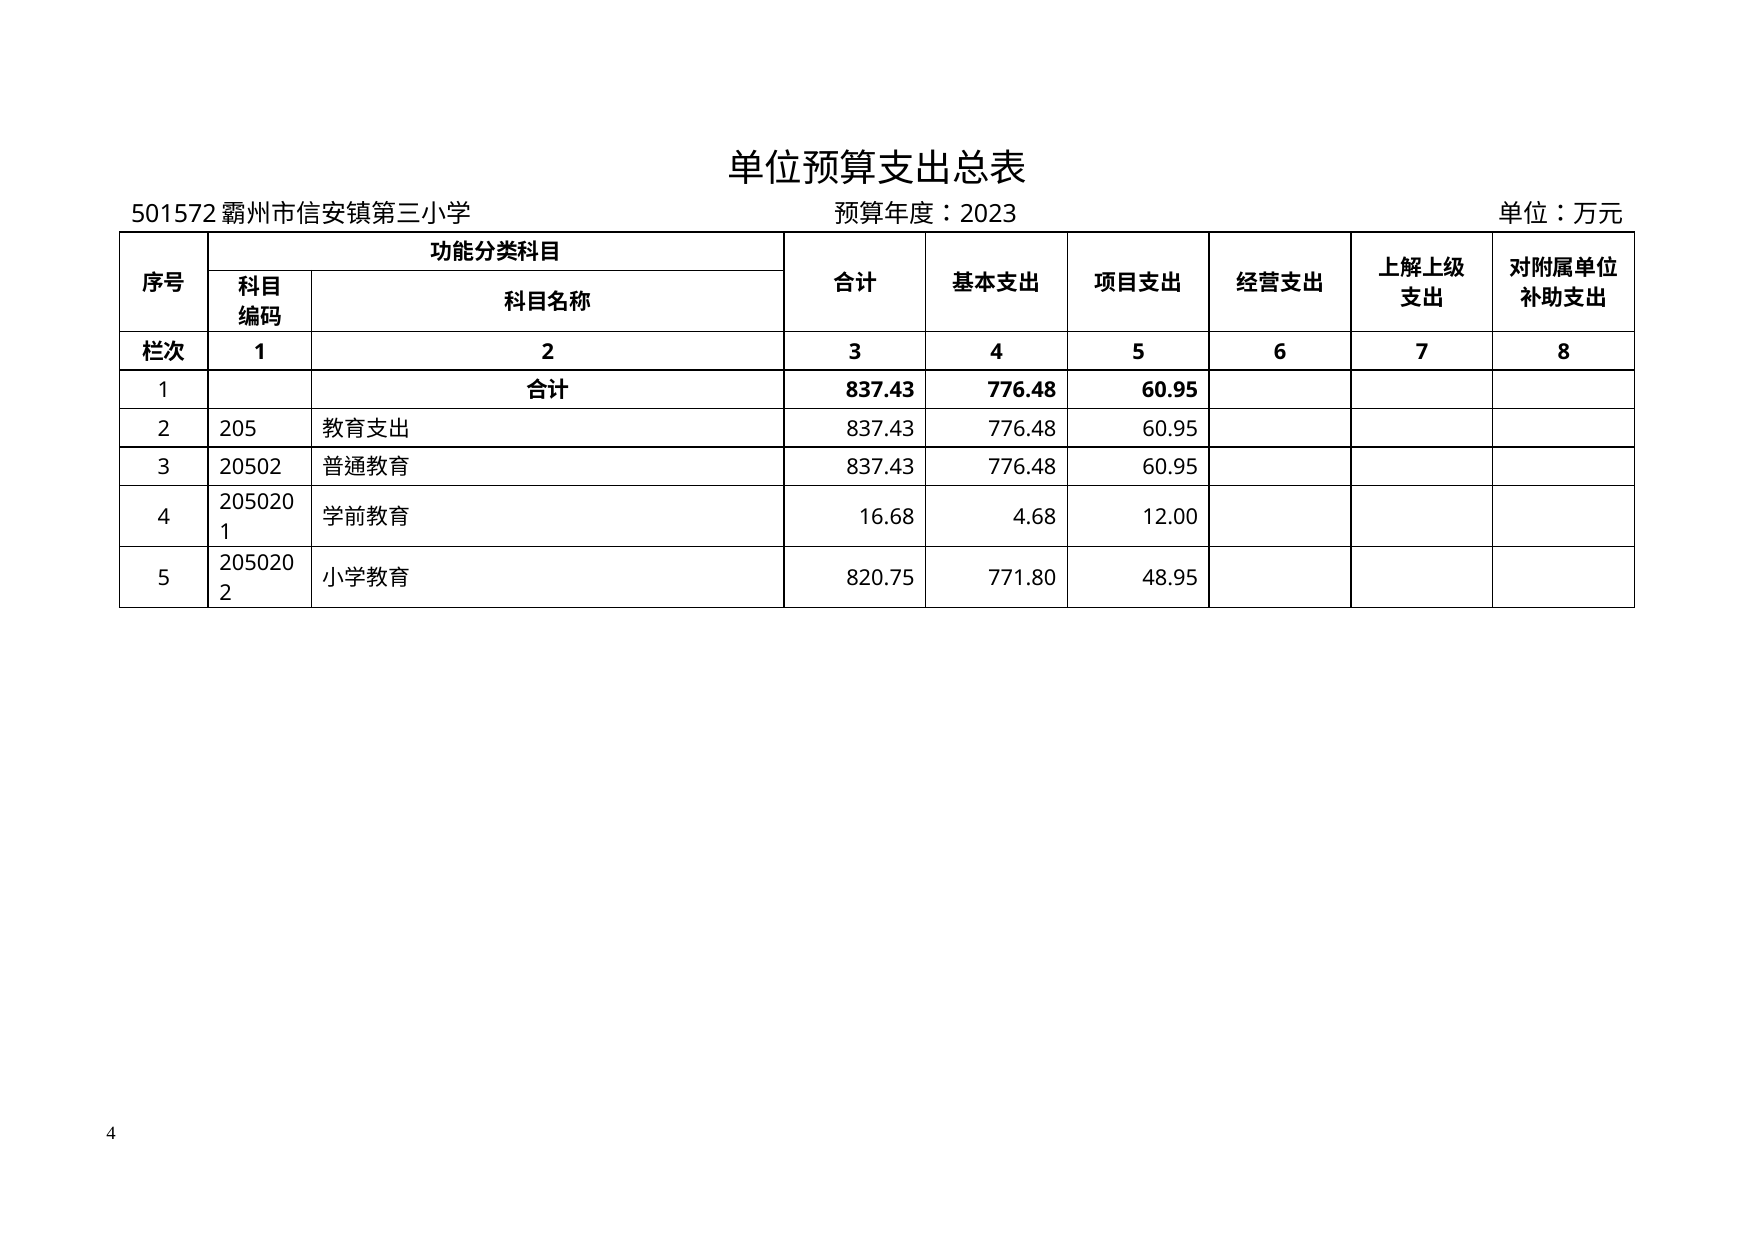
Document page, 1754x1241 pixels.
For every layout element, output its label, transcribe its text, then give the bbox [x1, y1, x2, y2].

table_cell 2 [120, 409, 207, 446]
table_cell 820.75 [785, 547, 925, 607]
table_cell 7 [1352, 332, 1492, 369]
table_cell 对附属单位补助支出 [1493, 233, 1634, 331]
table_cell 2050201 [209, 486, 311, 546]
table_cell 60.95 [1068, 448, 1208, 484]
table_cell 16.68 [785, 486, 925, 546]
table_cell 上解上级 支出 [1352, 233, 1492, 331]
table_cell 3 [120, 448, 207, 484]
table_cell 合计 [785, 233, 925, 331]
table_cell [1210, 448, 1350, 484]
table_cell 1 [120, 371, 207, 408]
table_cell 合计 [312, 371, 783, 408]
table_cell 776.48 [926, 371, 1067, 408]
table_cell 776.48 [926, 448, 1067, 484]
table_cell [1493, 486, 1634, 546]
table_cell [1493, 409, 1634, 446]
table_cell [1210, 371, 1350, 408]
table_cell 6 [1210, 332, 1350, 369]
table_cell [1352, 371, 1492, 408]
table_cell [1493, 547, 1634, 607]
table_header 单位：万元 [1068, 195, 1634, 231]
table_cell [1493, 371, 1634, 408]
table_cell 837.43 [785, 409, 925, 446]
table_cell 3 [785, 332, 925, 369]
table_cell 项目支出 [1068, 233, 1208, 331]
table_cell 栏次 [120, 332, 207, 369]
table_header 预算年度：2023 [785, 195, 1067, 231]
table_cell [1210, 547, 1350, 607]
table_cell 205 [209, 409, 311, 446]
table_cell 2 [312, 332, 783, 369]
table_cell 60.95 [1068, 409, 1208, 446]
table_cell 12.00 [1068, 486, 1208, 546]
table_cell 科目名称 [312, 271, 783, 331]
table_cell [1210, 486, 1350, 546]
table_cell 基本支出 [926, 233, 1067, 331]
table_cell 小学教育 [312, 547, 783, 607]
table_cell 学前教育 [312, 486, 783, 546]
table_cell 1 [209, 332, 311, 369]
table_cell 2050202 [209, 547, 311, 607]
table_header 501572霸州市信安镇第三小学 [120, 195, 783, 231]
table_cell [1352, 409, 1492, 446]
table_cell 普通教育 [312, 448, 783, 484]
table_cell [1352, 448, 1492, 484]
table_cell 20502 [209, 448, 311, 484]
table_cell [1493, 448, 1634, 484]
table_cell [1210, 409, 1350, 446]
table_cell 4 [120, 486, 207, 546]
table_cell 教育支出 [312, 409, 783, 446]
table_cell 771.80 [926, 547, 1067, 607]
table_cell [1352, 547, 1492, 607]
table_cell 837.43 [785, 371, 925, 408]
table_cell 4.68 [926, 486, 1067, 546]
table_cell 48.95 [1068, 547, 1208, 607]
table_cell 功能分类科目 [209, 233, 783, 270]
table_cell 776.48 [926, 409, 1067, 446]
table_cell 8 [1493, 332, 1634, 369]
table_cell 5 [1068, 332, 1208, 369]
table_cell 837.43 [785, 448, 925, 484]
table_cell 4 [926, 332, 1067, 369]
table_cell 5 [120, 547, 207, 607]
table_cell 经营支出 [1210, 233, 1350, 331]
table_cell [1352, 486, 1492, 546]
table_cell 60.95 [1068, 371, 1208, 408]
table_cell 科目 编码 [209, 271, 311, 331]
table_cell [209, 371, 311, 408]
table_cell 序号 [120, 233, 207, 331]
text 单位预算支出总表 [106, 142, 1648, 193]
